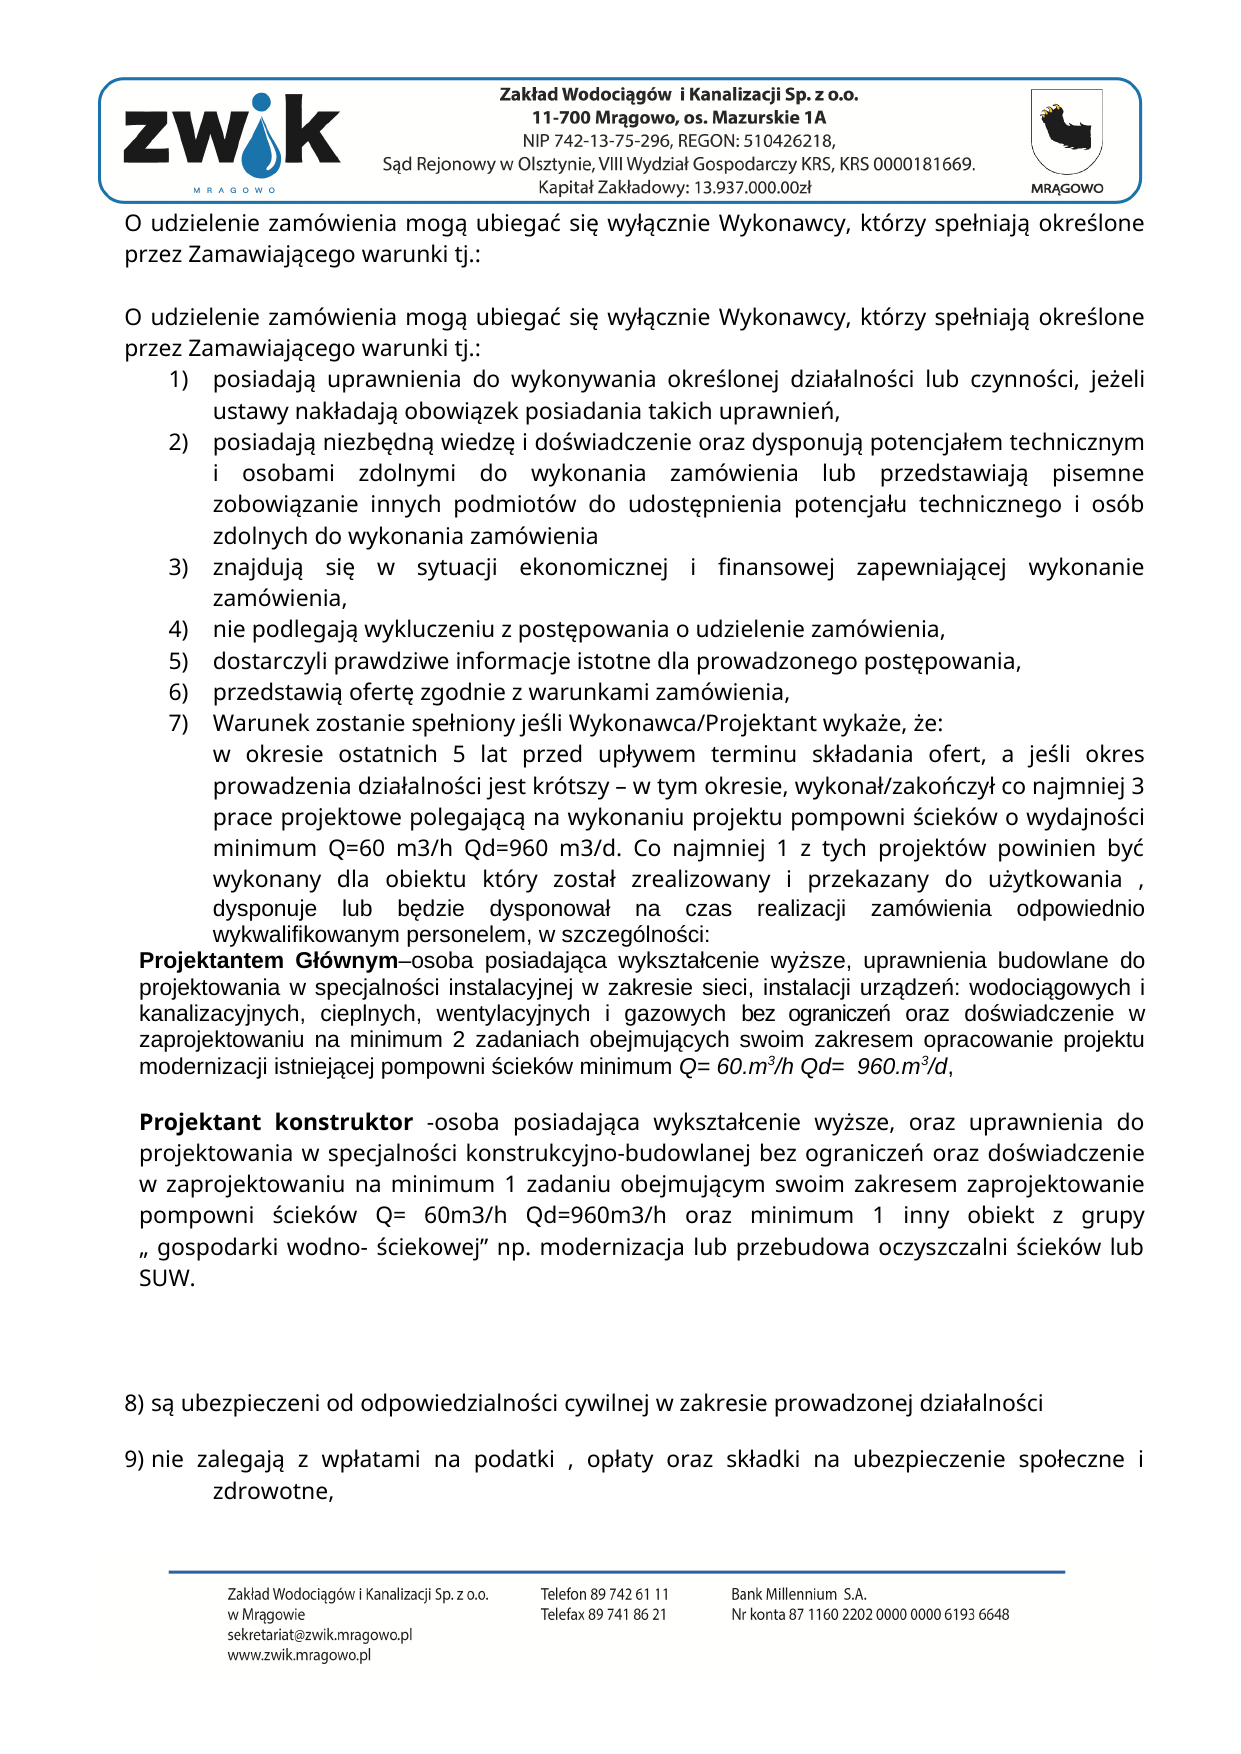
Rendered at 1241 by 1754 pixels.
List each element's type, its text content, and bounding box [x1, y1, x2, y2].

list dostarczyli prawdziwe informacje istotne dla prowadzonego postępowania, [168, 644, 1146, 676]
list nie zalegają z wpłatami na podatki , opłaty oraz składki na ubezpieczenie społeczne i zdrowotne, [124, 1443, 1146, 1506]
text Projektantem Głównym–osoba posiadająca wykształcenie wyższe, uprawnienia budowlane do projektowania w specjalności instalacyjnej w zakresie sieci, instalacji urządzeń: wodociągowych i kanalizacyjnych, cieplnych, wentylacyjnych i gazowych bez ograniczeń oraz doświadczenie w zaprojektowaniu na minimum 2 zadaniach obejmujących swoim zakresem opracowanie projektu modernizacji istniejącej pompowni ścieków minimum Q= 60.m3/h Qd= 960.m3/d, [139, 947, 1146, 1079]
picture [94, 1546, 1146, 1681]
list przedstawią ofertę zgodnie z warunkami zamówienia, [168, 676, 1146, 707]
text Projektant konstruktor -osoba posiadająca wykształcenie wyższe, oraz uprawnienia do projektowania w specjalności konstrukcyjno-budowlanej bez ograniczeń oraz doświadczenie w zaprojektowaniu na minimum 1 zadaniu obejmującym swoim zakresem zaprojektowanie pompowni ścieków Q= 60m3/h Qd=960m3/h oraz minimum 1 inny obiekt z grupy „ gospodarki wodno- ściekowej” np. modernizacja lub przebudowa oczyszczalni ścieków lub SUW. [139, 1105, 1146, 1293]
list są ubezpieczeni od odpowiedzialności cywilnej w zakresie prowadzonej działalności [124, 1387, 1146, 1418]
text O udzielenie zamówienia mogą ubiegać się wyłącznie Wykonawcy, którzy spełniają określone przez Zamawiającego warunki tj.: [124, 301, 1146, 363]
list Warunek zostanie spełniony jeśli Wykonawca/Projektant wykaże, że: [168, 707, 1146, 738]
text O udzielenie zamówienia mogą ubiegać się wyłącznie Wykonawcy, którzy spełniają określone przez Zamawiającego warunki tj.: [124, 207, 1146, 269]
list posiadają uprawnienia do wykonywania określonej działalności lub czynności, jeżeli ustawy nakładają obowiązek posiadania takich uprawnień, [168, 363, 1146, 426]
text w okresie ostatnich 5 lat przed upływem terminu składania ofert, a jeśli okres prowadzenia działalności jest krótszy – w tym okresie, wykonał/zakończył co najmniej 3 prace projektowe polegającą na wykonaniu projektu pompowni ścieków o wydajności minimum Q=60 m3/h Qd=960 m3/d. Co najmniej 1 z tych projektów powinien być wykonany dla obiektu który został zrealizowany i przekazany do użytkowania , dysponuje lub będzie dysponował na czas realizacji zamówienia odpowiednio wykwalifikowanym personelem, w szczególności: [213, 738, 1146, 947]
list nie podlegają wykluczeniu z postępowania o udzielenie zamówienia, [168, 613, 1146, 644]
list posiadają niezbędną wiedzę i doświadczenie oraz dysponują potencjałem technicznym i osobami zdolnymi do wykonania zamówienia lub przedstawiają pisemne zobowiązanie innych podmiotów do udostępnienia potencjału technicznego i osób zdolnych do wykonania zamówienia [168, 426, 1146, 551]
picture [94, 73, 1146, 207]
list znajdują się w sytuacji ekonomicznej i finansowej zapewniającej wykonanie zamówienia, [168, 551, 1146, 613]
